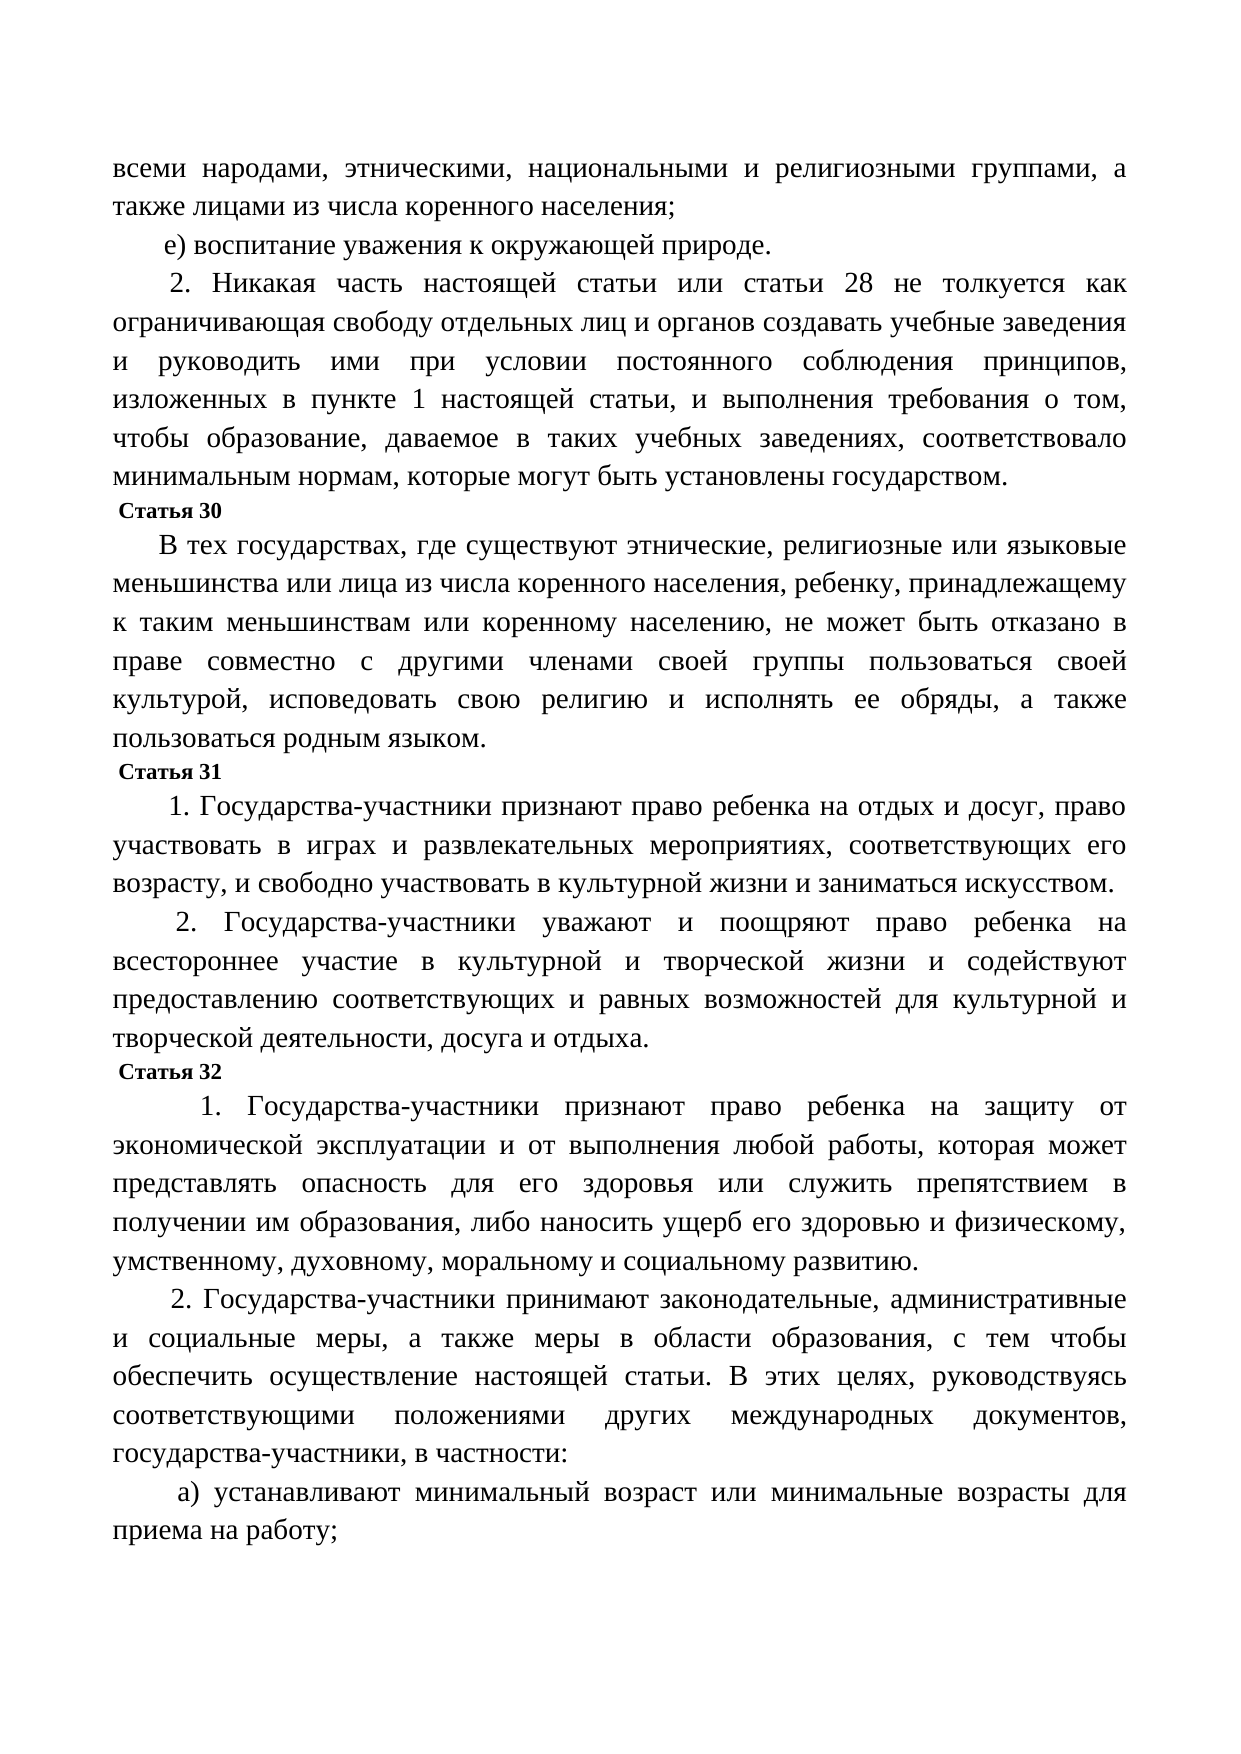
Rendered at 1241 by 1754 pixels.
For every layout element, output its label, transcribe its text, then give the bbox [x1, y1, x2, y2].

text Статья 30 [112, 497, 1128, 523]
text e) воспитание уважения к окружающей природе. [112, 227, 1128, 261]
text В тех государствах, где существуют этнические, религиозные или языковые меньшинства или лица из числа коренного населения, ребенку, принадлежащему к таким меньшинствам или коренному населению, не может быть отказано в праве совместно с другими членами своей группы пользоваться своей культурой, исповедовать свою религию и исполнять ее обряды, а также пользоваться родным языком. [112, 527, 1128, 753]
text 2. Государства-участники уважают и поощряют право ребенка на всестороннее участие в культурной и творческой жизни и содействуют предоставлению соответствующих и равных возможностей для культурной и творческой деятельности, досуга и отдыха. [112, 904, 1128, 1053]
text 1. Государства-участники признают право ребенка на отдых и досуг, право участвовать в играх и развлекательных мероприятиях, соответствующих его возрасту, и свободно участвовать в культурной жизни и заниматься искусством. [112, 788, 1128, 899]
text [112, 150, 1128, 222]
text 1. Государства-участники признают право ребенка на защиту от экономической эксплуатации и от выполнения любой работы, которая может представлять опасность для его здоровья или служить препятствием в получении им образования, либо наносить ущерб его здоровью и физическому, умственному, духовному, моральному и социальному развитию. [112, 1088, 1128, 1276]
text Статья 32 [112, 1058, 1128, 1085]
text 2. Государства-участники принимают законодательные, административные и социальные меры, а также меры в области образования, с тем чтобы обеспечить осуществление настоящей статьи. В этих целях, руководствуясь соответствующими положениями других международных документов, государства-участники, в частности: [112, 1281, 1128, 1469]
text 2. Никакая часть настоящей статьи или статьи 28 не толкуется как ограничивающая свободу отдельных лиц и органов создавать учебные заведения и руководить ими при условии постоянного соблюдения принципов, изложенных в пункте 1 настоящей статьи, и выполнения требования о том, чтобы образование, даваемое в таких учебных заведениях, соответствовало минимальным нормам, которые могут быть установлены государством. [112, 266, 1128, 492]
text Статья 31 [112, 758, 1128, 785]
text a) устанавливают минимальный возраст или минимальные возрасты для приема на работу; [112, 1474, 1128, 1546]
